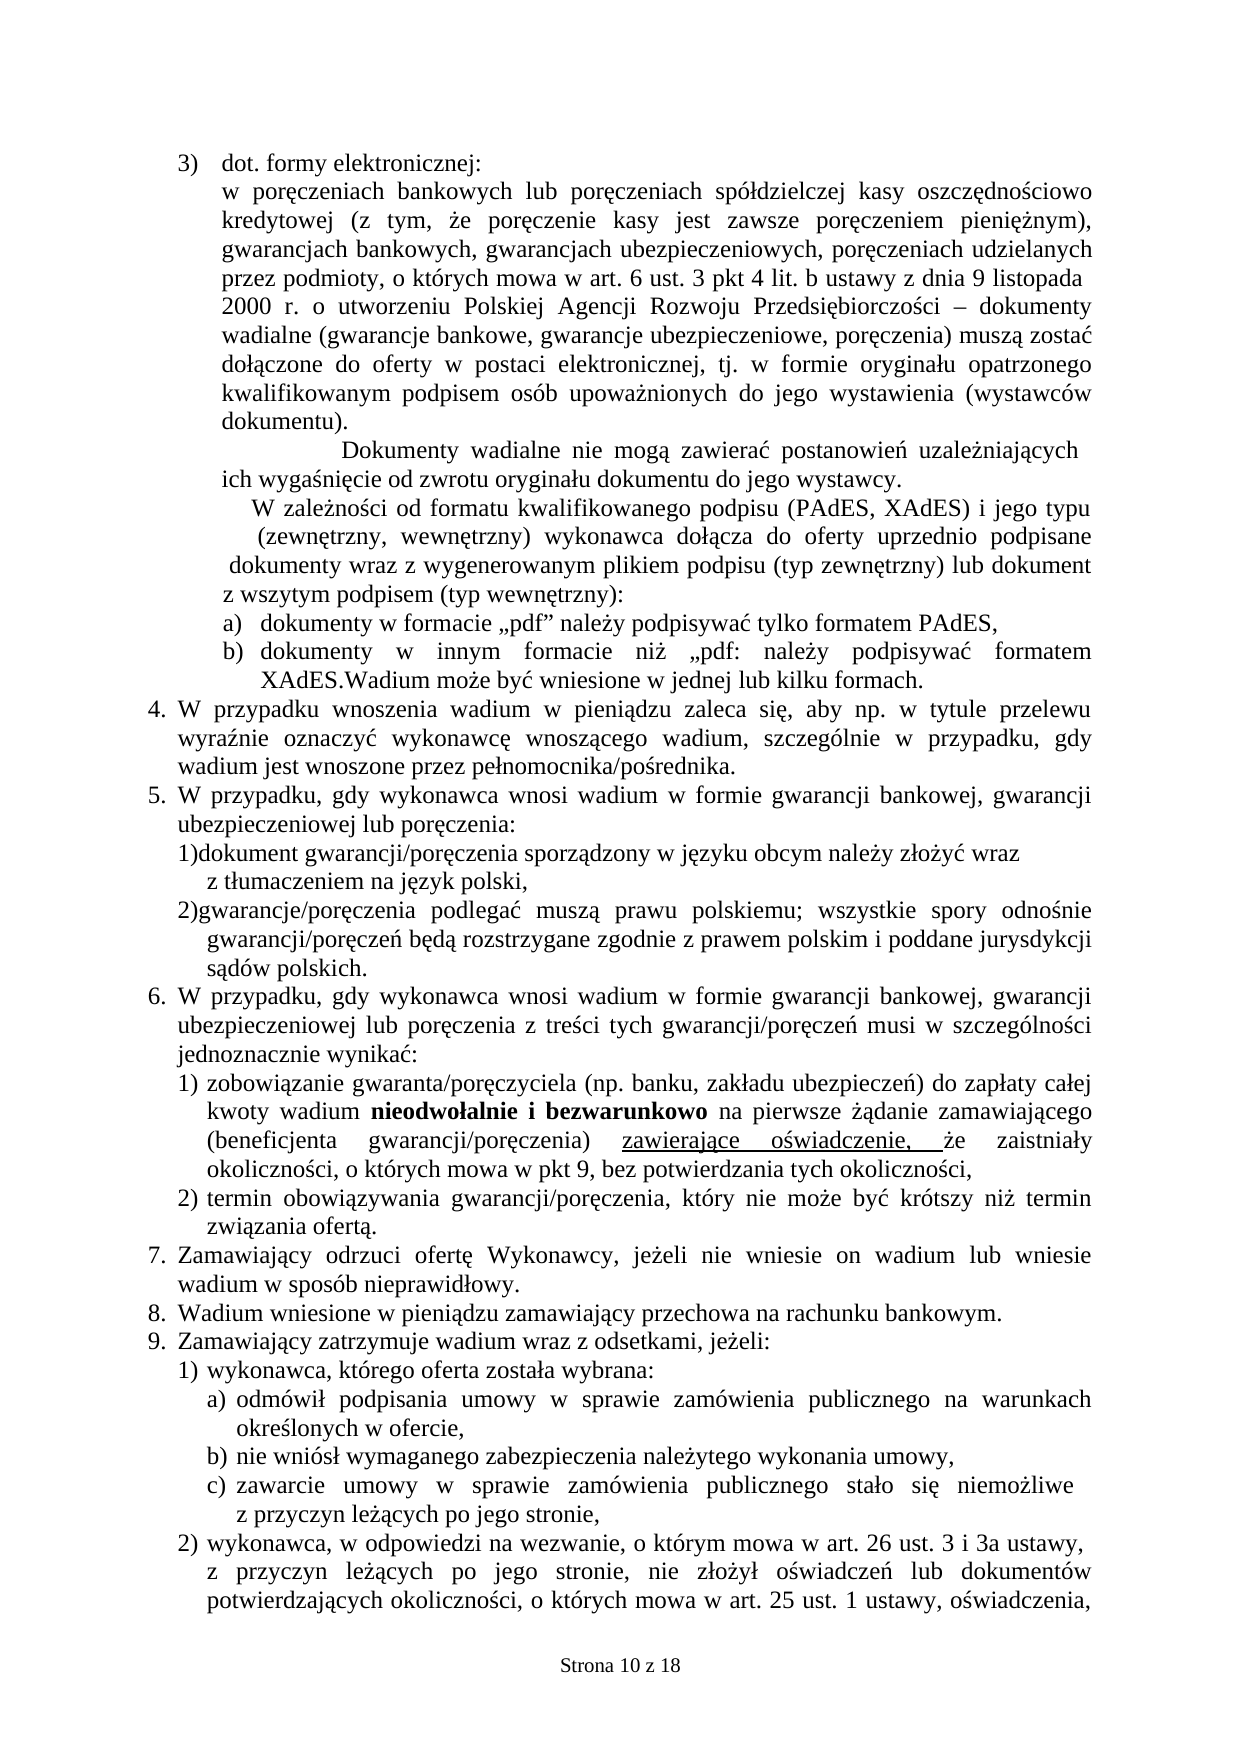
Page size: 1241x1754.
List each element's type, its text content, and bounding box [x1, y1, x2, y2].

list odmówił podpisania umowy w sprawie zamówienia publicznego na warunkach określonych w ofercie, [207, 1384, 1093, 1441]
list W przypadku wnoszenia wadium w pieniądzu zaleca się, aby np. w tytule przelewu wyraźnie oznaczyć wykonawcę wnoszącego wadium, szczególnie w przypadku, gdy wadium jest wnoszone przez pełnomocnika/pośrednika. [148, 694, 1093, 780]
list Zamawiający odrzuci ofertę Wykonawcy, jeżeli nie wniesie on wadium lub wniesie wadium w sposób nieprawidłowy. [148, 1240, 1093, 1298]
list zawarcie umowy w sprawie zamówienia publicznego stało się niemożliwe z przyczyn leżących po jego stronie, [207, 1470, 1093, 1528]
list zobowiązanie gwaranta/poręczyciela (np. banku, zakładu ubezpieczeń) do zapłaty całej kwoty wadium nieodwołalnie i bezwarunkowo na pierwsze żądanie zamawiającego (beneficjenta gwarancji/poręczenia) zawierające oświadczenie, że zaistniały okoliczności, o których mowa w pkt 9, bez potwierdzania tych okoliczności, [177, 1068, 1093, 1183]
list dokument gwarancji/poręczenia sporządzony w języku obcym należy złożyć wraz z tłumaczeniem na język polski, [177, 838, 1093, 895]
list Wadium wniesione w pieniądzu zamawiający przechowa na rachunku bankowym. [148, 1298, 1093, 1326]
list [177, 1528, 1093, 1614]
list gwarancje/poręczenia podlegać muszą prawu polskiemu; wszystkie spory odnośnie gwarancji/poręczeń będą rozstrzygane zgodnie z prawem polskim i poddane jurysdykcji sądów polskich. [177, 895, 1093, 981]
list W przypadku, gdy wykonawca wnosi wadium w formie gwarancji bankowej, gwarancji ubezpieczeniowej lub poręczenia: [148, 780, 1093, 838]
list dot. formy elektronicznej: [177, 148, 1093, 176]
list Zamawiający zatrzymuje wadium wraz z odsetkami, jeżeli: [148, 1326, 1093, 1355]
list dokumenty w formacie „pdf” należy podpisywać tylko formatem PAdES, [223, 608, 1093, 636]
text Dokumenty wadialne nie mogą zawierać postanowień uzależniających ich wygaśnięcie od zwrotu oryginału dokumentu do jego wystawcy. [78, 435, 1093, 493]
list dokumenty w innym formacie niż „pdf: należy podpisywać formatem XAdES.Wadium może być wniesione w jednej lub kilku formach. [223, 636, 1093, 694]
list termin obowiązywania gwarancji/poręczenia, który nie może być krótszy niż termin związania ofertą. [177, 1183, 1093, 1240]
list W przypadku, gdy wykonawca wnosi wadium w formie gwarancji bankowej, gwarancji ubezpieczeniowej lub poręczenia z treści tych gwarancji/poręczeń musi w szczególności jednoznacznie wynikać: [148, 981, 1093, 1068]
list wykonawca, którego oferta została wybrana: [177, 1355, 1093, 1384]
list nie wniósł wymaganego zabezpieczenia należytego wykonania umowy, [207, 1441, 1093, 1470]
text w poręczeniach bankowych lub poręczeniach spółdzielczej kasy oszczędnościowo kredytowej (z tym, że poręczenie kasy jest zawsze poręczeniem pieniężnym), gwarancjach bankowych, gwarancjach ubezpieczeniowych, poręczeniach udzielanych przez podmioty, o których mowa w art. 6 ust. 3 pkt 4 lit. b ustawy z dnia 9 listopada 2000 r. o utworzeniu Polskiej Agencji Rozwoju Przedsiębiorczości – dokumenty wadialne (gwarancje bankowe, gwarancje ubezpieczeniowe, poręczenia) muszą zostać dołączone do oferty w postaci elektronicznej, tj. w formie oryginału opatrzonego kwalifikowanym podpisem osób upoważnionych do jego wystawienia (wystawców dokumentu). [221, 176, 1093, 435]
text W zależności od formatu kwalifikowanego podpisu (PAdES, XAdES) i jego typu (zewnętrzny, wewnętrzny) wykonawca dołącza do oferty uprzednio podpisane dokumenty wraz z wygenerowanym plikiem podpisu (typ zewnętrzny) lub dokument z wszytym podpisem (typ wewnętrzny): [148, 493, 1093, 608]
